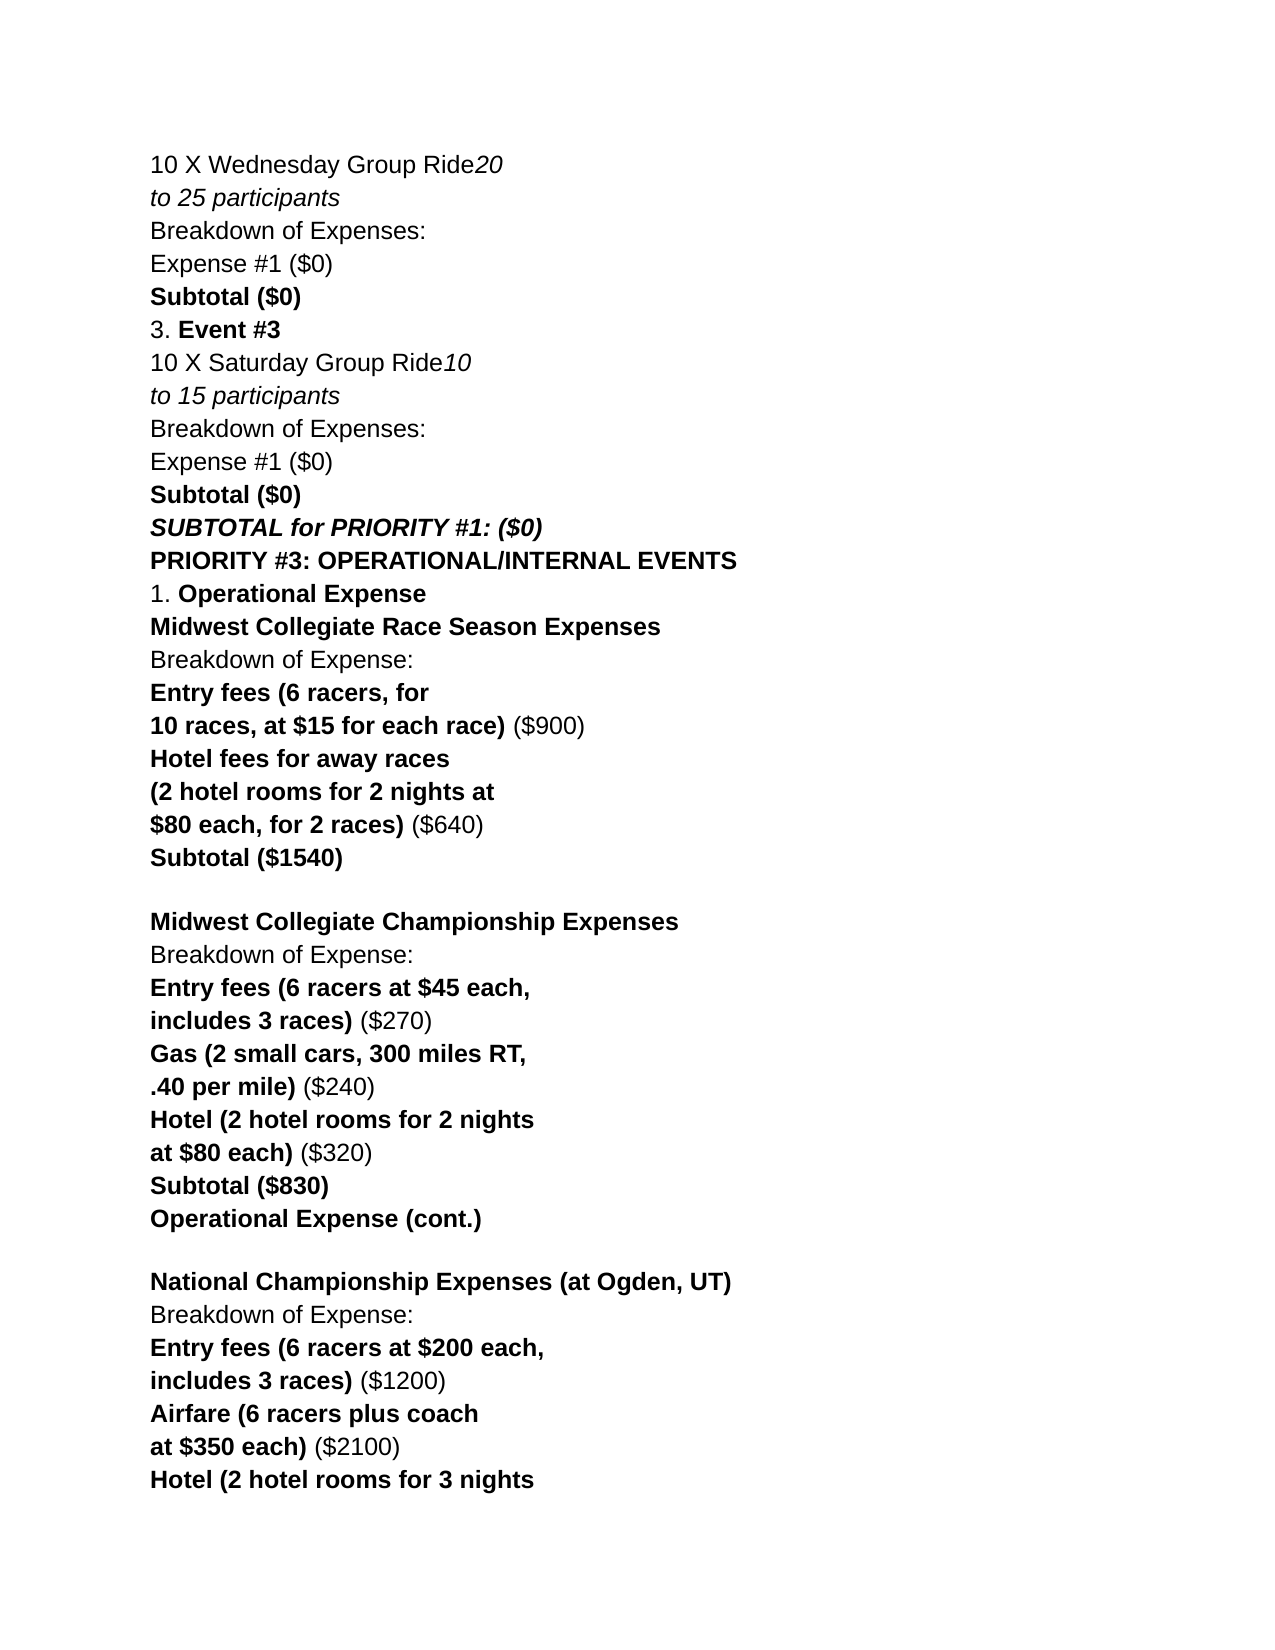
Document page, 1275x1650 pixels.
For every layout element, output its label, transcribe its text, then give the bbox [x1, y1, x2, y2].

text includes 3 races) ($270) [150, 1006, 1125, 1034]
text SUBTOTAL for PRIORITY #1: ($0) [150, 513, 1125, 542]
text Hotel (2 hotel rooms for 3 nights [150, 1465, 1125, 1494]
text Breakdown of Expense: [150, 940, 1125, 968]
text Midwest Collegiate Championship Expenses [150, 907, 1125, 935]
text to 15 participants [150, 381, 1125, 410]
text Midwest Collegiate Race Season Expenses [150, 612, 1125, 641]
text Hotel (2 hotel rooms for 2 nights [150, 1105, 1125, 1133]
text Subtotal ($0) [150, 480, 1125, 509]
text at $350 each) ($2100) [150, 1432, 1125, 1461]
text 10 X Saturday Group Ride10 [150, 348, 1125, 377]
text Airfare (6 racers plus coach [150, 1399, 1125, 1428]
text Subtotal ($830) [150, 1171, 1125, 1199]
text Expense #1 ($0) [150, 447, 1125, 476]
text Entry fees (6 racers at $45 each, [150, 973, 1125, 1001]
text .40 per mile) ($240) [150, 1072, 1125, 1101]
text Breakdown of Expenses: [150, 414, 1125, 443]
text Entry fees (6 racers, for [150, 678, 1125, 707]
text (2 hotel rooms for 2 nights at [150, 777, 1125, 806]
text at $80 each) ($320) [150, 1138, 1125, 1167]
text Breakdown of Expense: [150, 645, 1125, 674]
text to 25 participants [150, 183, 1125, 212]
text Expense #1 ($0) [150, 249, 1125, 278]
text Operational Expense (cont.) [150, 1204, 1125, 1233]
text Subtotal ($1540) [150, 843, 1125, 872]
text $80 each, for 2 races) ($640) [150, 810, 1125, 839]
text Breakdown of Expense: [150, 1300, 1125, 1329]
text 10 races, at $15 for each race) ($900) [150, 711, 1125, 740]
text Breakdown of Expenses: [150, 216, 1125, 245]
text includes 3 races) ($1200) [150, 1366, 1125, 1395]
text 10 X Wednesday Group Ride20 [150, 150, 1125, 179]
text 1. Operational Expense [150, 579, 1125, 608]
text Hotel fees for away races [150, 744, 1125, 773]
text National Championship Expenses (at Ogden, UT) [150, 1267, 1125, 1296]
text Entry fees (6 racers at $200 each, [150, 1333, 1125, 1362]
text PRIORITY #3: OPERATIONAL/INTERNAL EVENTS [150, 546, 1125, 575]
text Subtotal ($0) [150, 282, 1125, 311]
text 3. Event #3 [150, 315, 1125, 344]
text Gas (2 small cars, 300 miles RT, [150, 1039, 1125, 1067]
